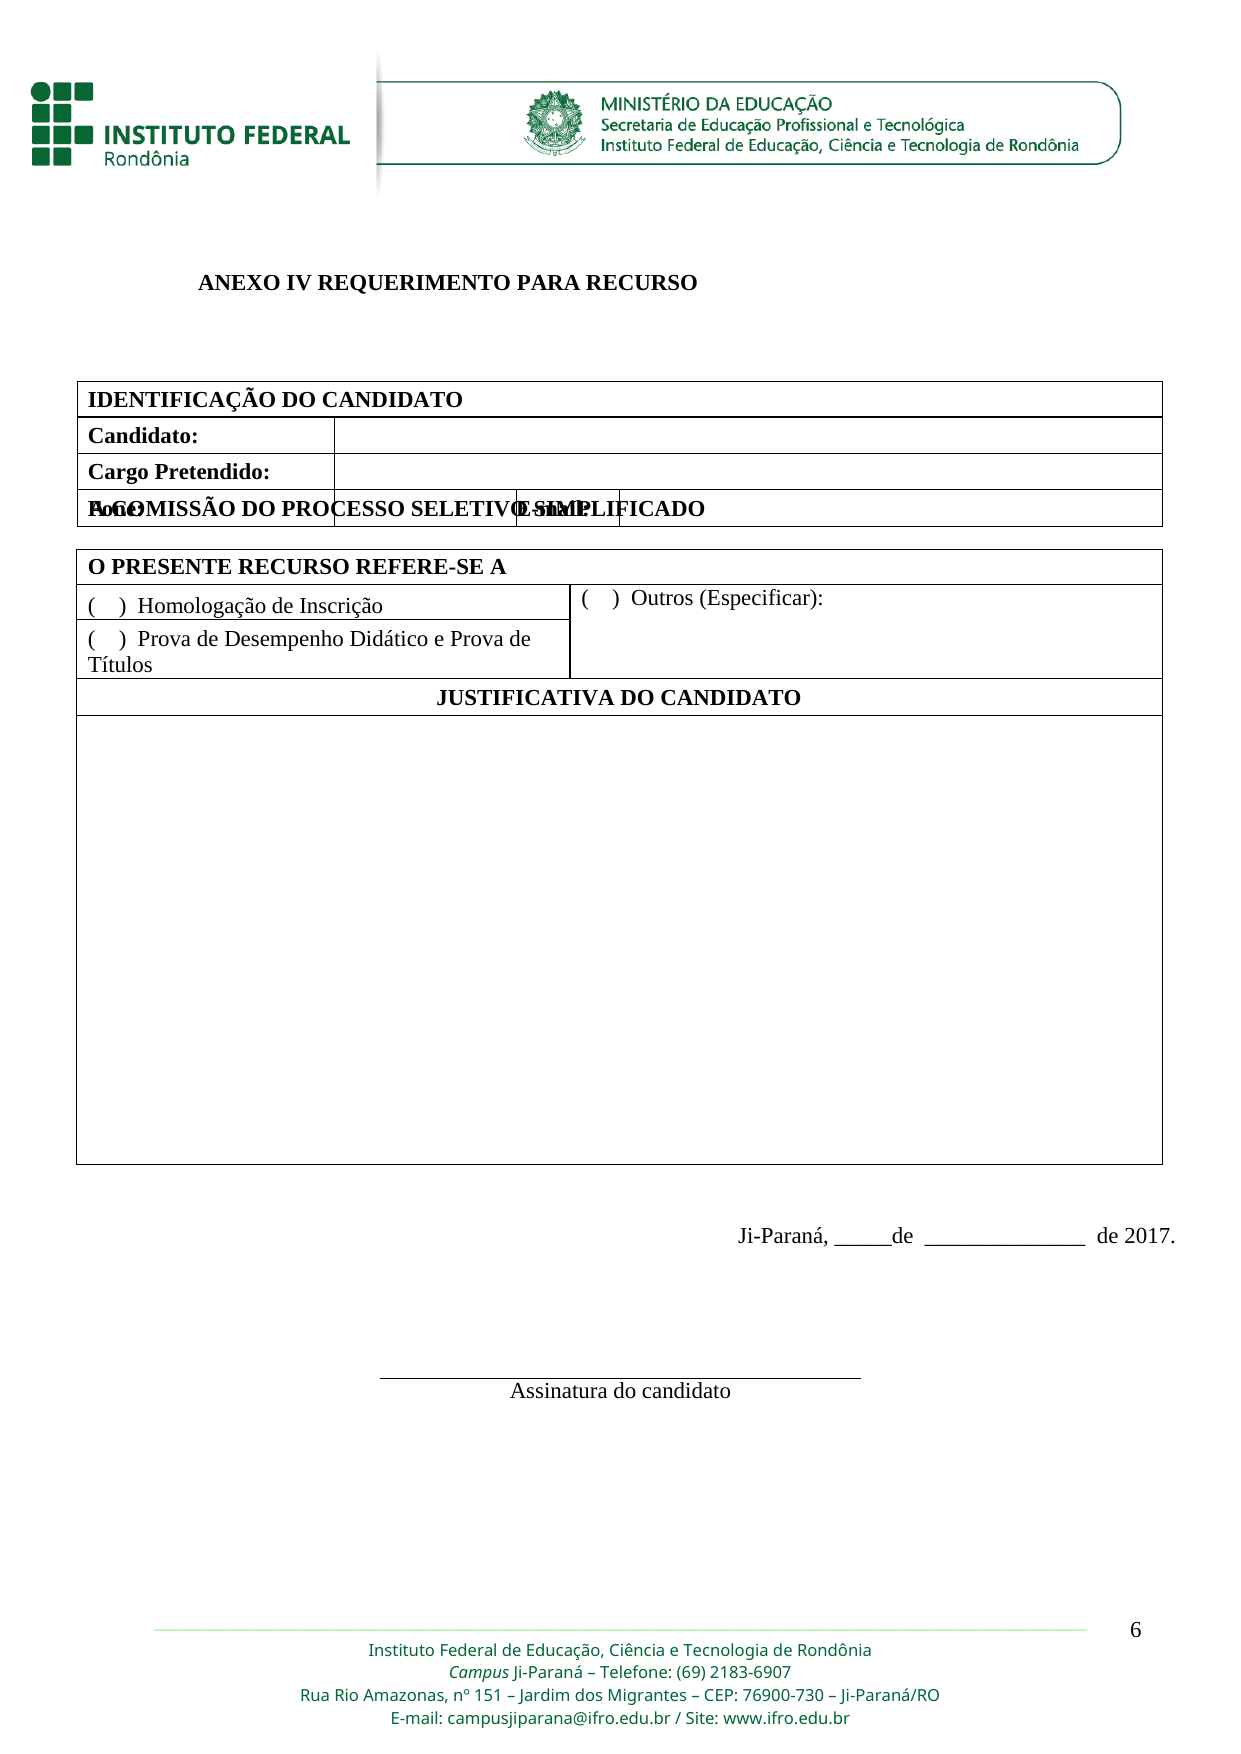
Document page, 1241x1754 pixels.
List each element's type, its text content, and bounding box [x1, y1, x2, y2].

table_cell JUSTIFICATIVA DO CANDIDATO [77, 679, 1162, 714]
subtitle ANEXO IV REQUERIMENTO PARA RECURSO [64, 269, 812, 296]
table_cell ( ) Outros (Especificar): [571, 585, 1162, 678]
picture [0, 16, 1178, 224]
text A COMISSÃO DO PROCESSO SELETIVO SIMPLIFICADO [517, 496, 619, 522]
table_cell ( ) Homologação de Inscrição [77, 585, 569, 619]
text A COMISSÃO DO PROCESSO SELETIVO SIMPLIFICADO [89, 496, 334, 522]
table_cell ( ) Prova de Desempenho Didático e Prova de Títulos [77, 620, 569, 678]
text Assinatura do candidato [357, 1374, 883, 1403]
text Ji-Paraná, _____de ______________ de 2017. [679, 1223, 1176, 1249]
table_header O PRESENTE RECURSO REFERE-SE A [77, 550, 1162, 584]
text A COMISSÃO DO PROCESSO SELETIVO SIMPLIFICADO [335, 496, 516, 522]
table_cell [77, 716, 1162, 1164]
text A COMISSÃO DO PROCESSO SELETIVO SIMPLIFICADO [620, 496, 1082, 522]
